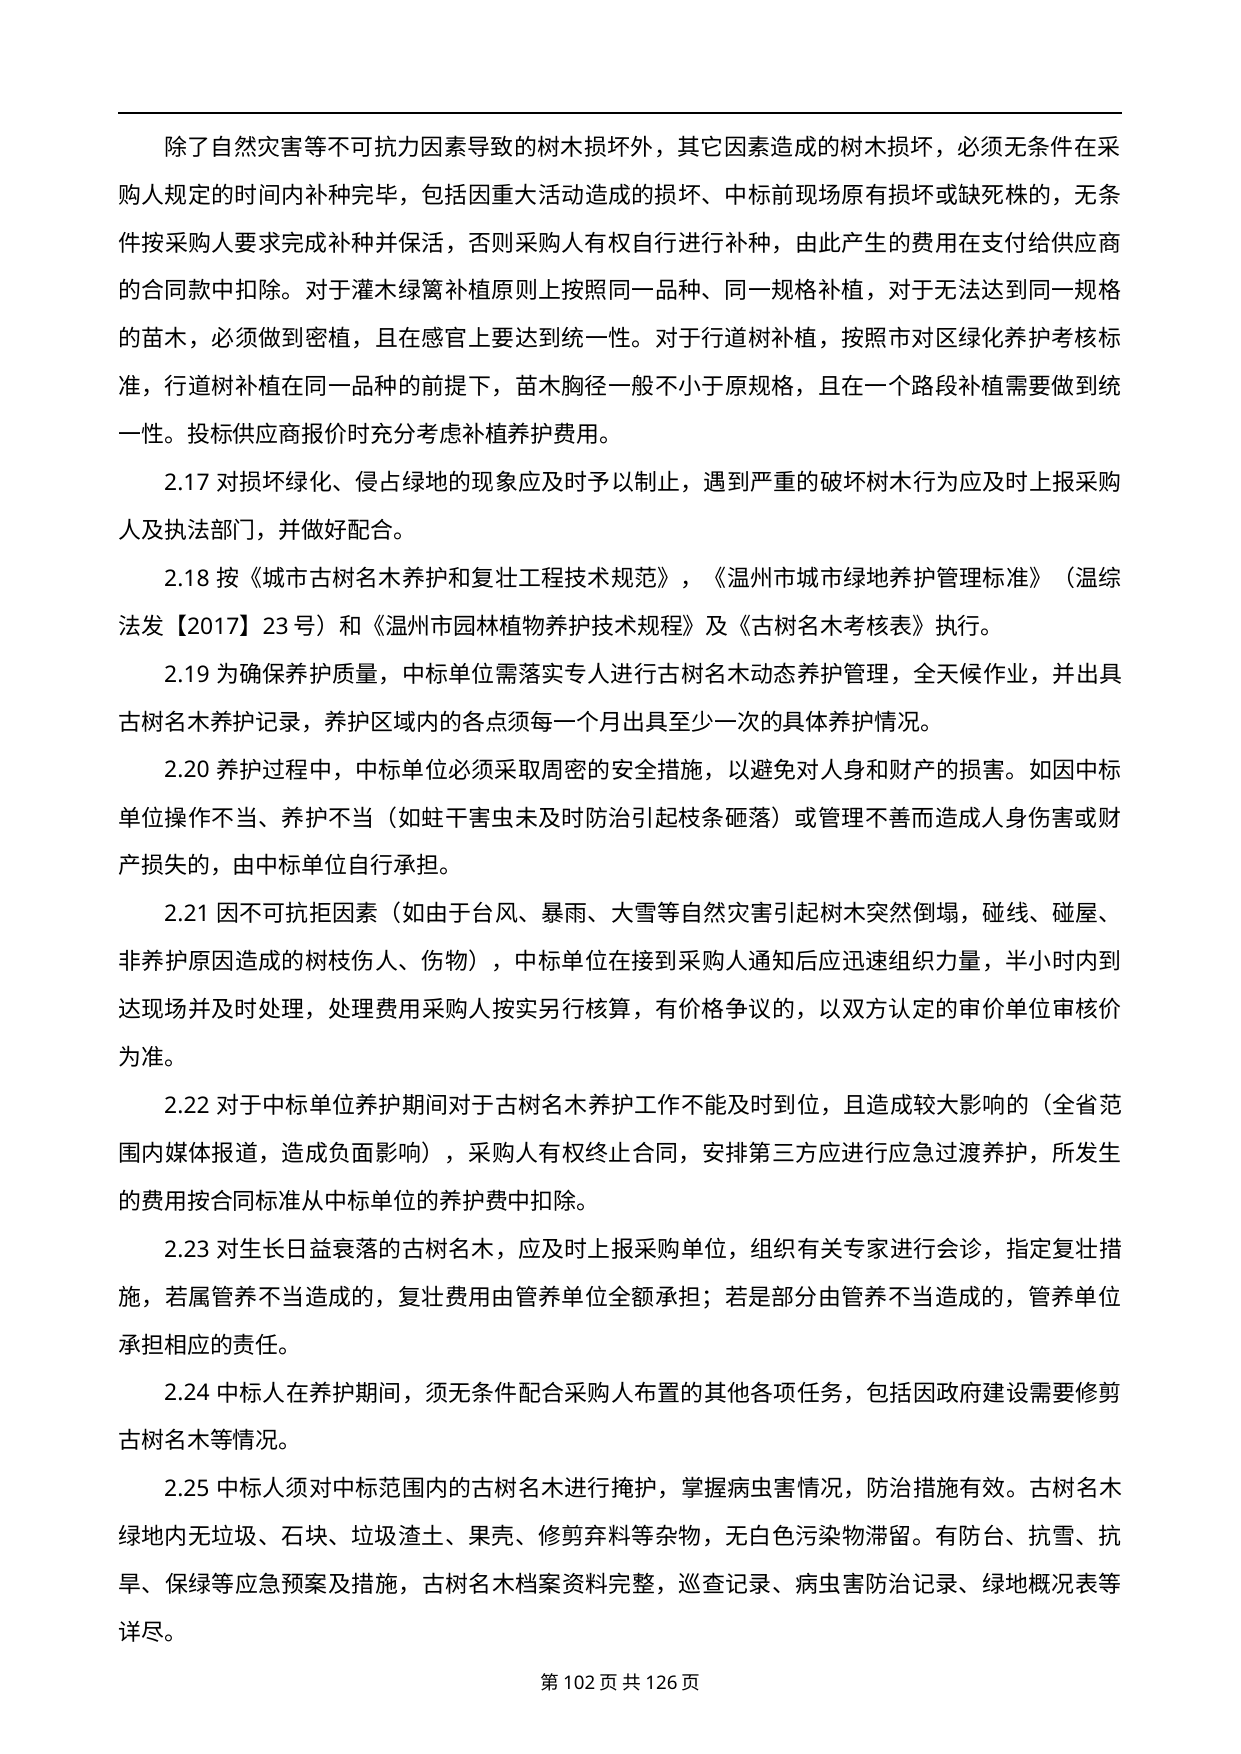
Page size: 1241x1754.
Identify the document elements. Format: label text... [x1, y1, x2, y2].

text 除了自然灾害等不可抗力因素导致的树木损坏外，其它因素造成的树木损坏，必须无条件在采购人规定的时间内补种完毕，包括因重大活动造成的损坏、中标前现场原有损坏或缺死株的，无条件按采购人要求完成补种并保活，否则采购人有权自行进行补种，由此产生的费用在支付给供应商的合同款中扣除。对于灌木绿篱补植原则上按照同一品种、同一规格补植，对于无法达到同一规格的苗木，必须做到密植，且在感官上要达到统一性。对于行道树补植，按照市对区绿化养护考核标准，行道树补植在同一品种的前提下，苗木胸径一般不小于原规格，且在一个路段补植需要做到统一性。投标供应商报价时充分考虑补植养护费用。 [118, 114, 1122, 449]
text 2.19 为确保养护质量，中标单位需落实专人进行古树名木动态养护管理，全天候作业，并出具古树名木养护记录，养护区域内的各点须每一个月出具至少一次的具体养护情况。 [118, 641, 1122, 737]
text 2.25 中标人须对中标范围内的古树名木进行掩护，掌握病虫害情况，防治措施有效。古树名木绿地内无垃圾、石块、垃圾渣土、果壳、修剪弃料等杂物，无白色污染物滞留。有防台、抗雪、抗旱、保绿等应急预案及措施，古树名木档案资料完整，巡查记录、病虫害防治记录、绿地概况表等详尽。 [118, 1456, 1122, 1647]
text 2.24 中标人在养护期间，须无条件配合采购人布置的其他各项任务，包括因政府建设需要修剪古树名木等情况。 [118, 1360, 1122, 1456]
text 2.21 因不可抗拒因素（如由于台风、暴雨、大雪等自然灾害引起树木突然倒塌，碰线、碰屋、非养护原因造成的树枝伤人、伤物），中标单位在接到采购人通知后应迅速组织力量，半小时内到达现场并及时处理，处理费用采购人按实另行核算，有价格争议的，以双方认定的审价单位审核价为准。 [118, 881, 1122, 1072]
text 2.23 对生长日益衰落的古树名木，应及时上报采购单位，组织有关专家进行会诊，指定复壮措施，若属管养不当造成的，复壮费用由管养单位全额承担；若是部分由管养不当造成的，管养单位承担相应的责任。 [118, 1216, 1122, 1360]
text 2.17 对损坏绿化、侵占绿地的现象应及时予以制止，遇到严重的破坏树木行为应及时上报采购人及执法部门，并做好配合。 [118, 449, 1122, 545]
text 2.18 按《城市古树名木养护和复壮工程技术规范》，《温州市城市绿地养护管理标准》（温综法发【2017】23号）和《温州市园林植物养护技术规程》及《古树名木考核表》执行。 [118, 545, 1122, 641]
text 2.22 对于中标单位养护期间对于古树名木养护工作不能及时到位，且造成较大影响的（全省范围内媒体报道，造成负面影响），采购人有权终止合同，安排第三方应进行应急过渡养护，所发生的费用按合同标准从中标单位的养护费中扣除。 [118, 1072, 1122, 1216]
text 2.20 养护过程中，中标单位必须采取周密的安全措施，以避免对人身和财产的损害。如因中标单位操作不当、养护不当（如蛀干害虫未及时防治引起枝条砸落）或管理不善而造成人身伤害或财产损失的，由中标单位自行承担。 [118, 737, 1122, 881]
